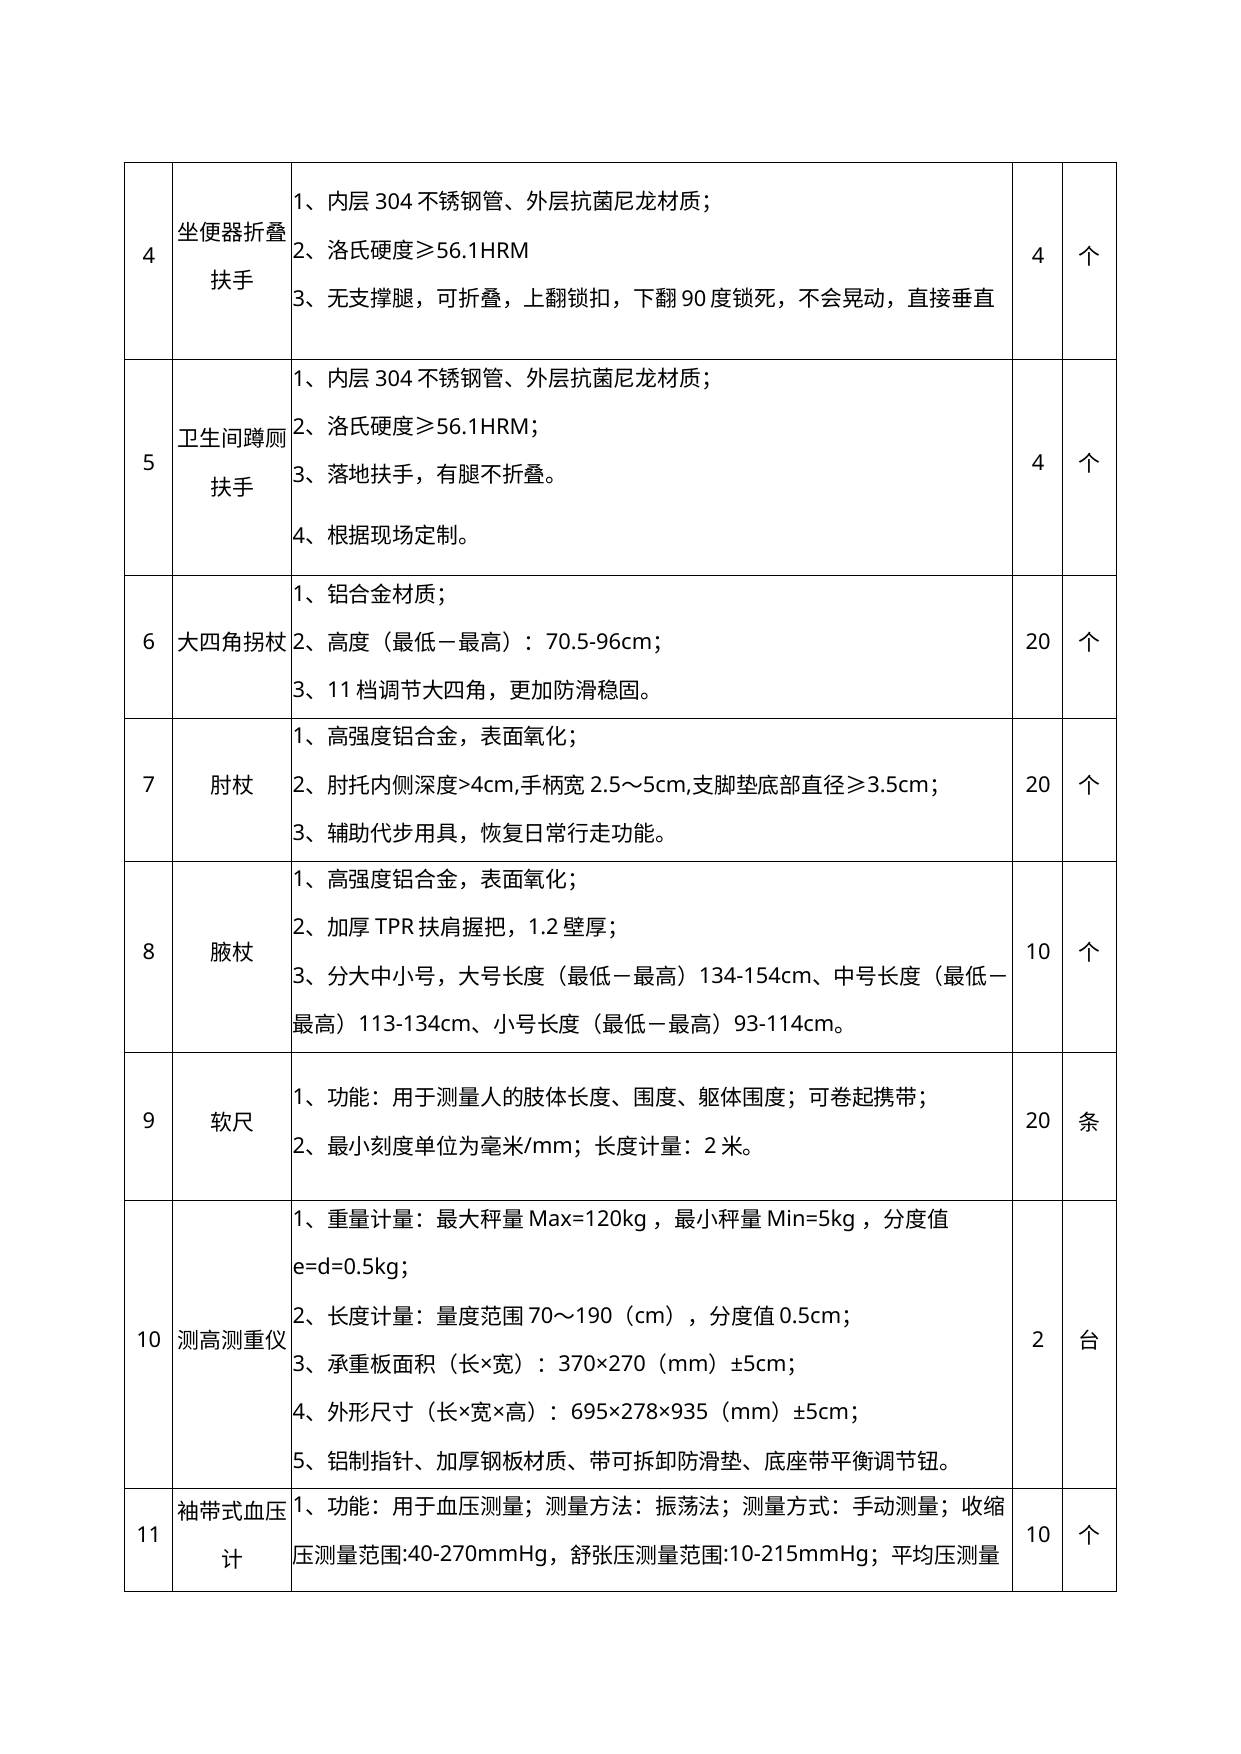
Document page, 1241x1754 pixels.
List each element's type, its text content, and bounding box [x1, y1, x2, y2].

table_cell 坐便器折叠扶手 [173, 163, 291, 359]
table_cell 个 [1063, 719, 1116, 861]
table_cell 个 [1063, 360, 1116, 575]
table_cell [292, 1489, 1012, 1591]
table_cell 肘杖 [173, 719, 291, 861]
table_cell 1、高强度铝合金，表面氧化； 2、肘托内侧深度>4cm,手柄宽2.5～5cm,支脚垫底部直径≥3.5cm； 3、辅助代步用具，恢复日常行走功能。 [292, 719, 1012, 861]
table_cell 卫生间蹲厕扶手 [173, 360, 291, 575]
table_cell 个 [1063, 576, 1116, 718]
table_cell 20 [1013, 1053, 1062, 1200]
table_cell 1、内层304不锈钢管、外层抗菌尼龙材质； 2、洛氏硬度≥56.1HRM 3、无支撑腿，可折叠，上翻锁扣，下翻90度锁死，不会晃动，直接垂直 [292, 163, 1012, 359]
table_cell 台 [1063, 1201, 1116, 1488]
table_cell 1、重量计量：最大秤量Max=120kg ，最小秤量Min=5kg ，分度值e=d=0.5kg； 2、长度计量：量度范围70～190（cm），分度值0.5cm； 3、承重板面积（长×宽）：370×270（mm）±5cm； 4、外形尺寸（长×宽×高）：695×278×935（mm）±5cm； 5、铝制指针、加厚钢板材质、带可拆卸防滑垫、底座带平衡调节钮。 [292, 1201, 1012, 1488]
table_cell 4 [1013, 360, 1062, 575]
table_cell 测高测重仪 [173, 1201, 291, 1488]
table_cell 2 [1013, 1201, 1062, 1488]
table_cell 5 [125, 360, 172, 575]
table_cell 1、内层304不锈钢管、外层抗菌尼龙材质； 2、洛氏硬度≥56.1HRM； 3、落地扶手，有腿不折叠。 4、根据现场定制。 [292, 360, 1012, 575]
table_cell 7 [125, 719, 172, 861]
table_cell 10 [125, 1201, 172, 1488]
table_cell 个 [1063, 862, 1116, 1052]
table_cell 20 [1013, 576, 1062, 718]
table_cell 6 [125, 576, 172, 718]
table_cell 袖带式血压计 [173, 1489, 291, 1591]
table_cell 1、铝合金材质； 2、高度（最低－最高）：70.5-96cm； 3、11档调节大四角，更加防滑稳固。 [292, 576, 1012, 718]
table_cell 4 [125, 163, 172, 359]
table_cell 条 [1063, 1053, 1116, 1200]
table_cell 个 [1063, 163, 1116, 359]
table_cell 11 [125, 1489, 172, 1591]
table_cell 9 [125, 1053, 172, 1200]
table_cell 4 [1013, 163, 1062, 359]
table_cell 10 [1013, 862, 1062, 1052]
table_cell 8 [125, 862, 172, 1052]
table_cell 1、功能：用于测量人的肢体长度、围度、躯体围度；可卷起携带； 2、最小刻度单位为毫米/mm；长度计量：2米。 [292, 1053, 1012, 1200]
table_cell 大四角拐杖 [173, 576, 291, 718]
table_cell 腋杖 [173, 862, 291, 1052]
table_cell 20 [1013, 719, 1062, 861]
table_cell 1、高强度铝合金，表面氧化； 2、加厚TPR扶肩握把，1.2壁厚； 3、分大中小号，大号长度（最低－最高）134-154cm、中号长度（最低－最高）113-134cm、小号长度（最低－最高）93-114cm。 [292, 862, 1012, 1052]
table_cell 个 [1063, 1489, 1116, 1591]
table_cell 软尺 [173, 1053, 291, 1200]
table_cell 10 [1013, 1489, 1062, 1591]
